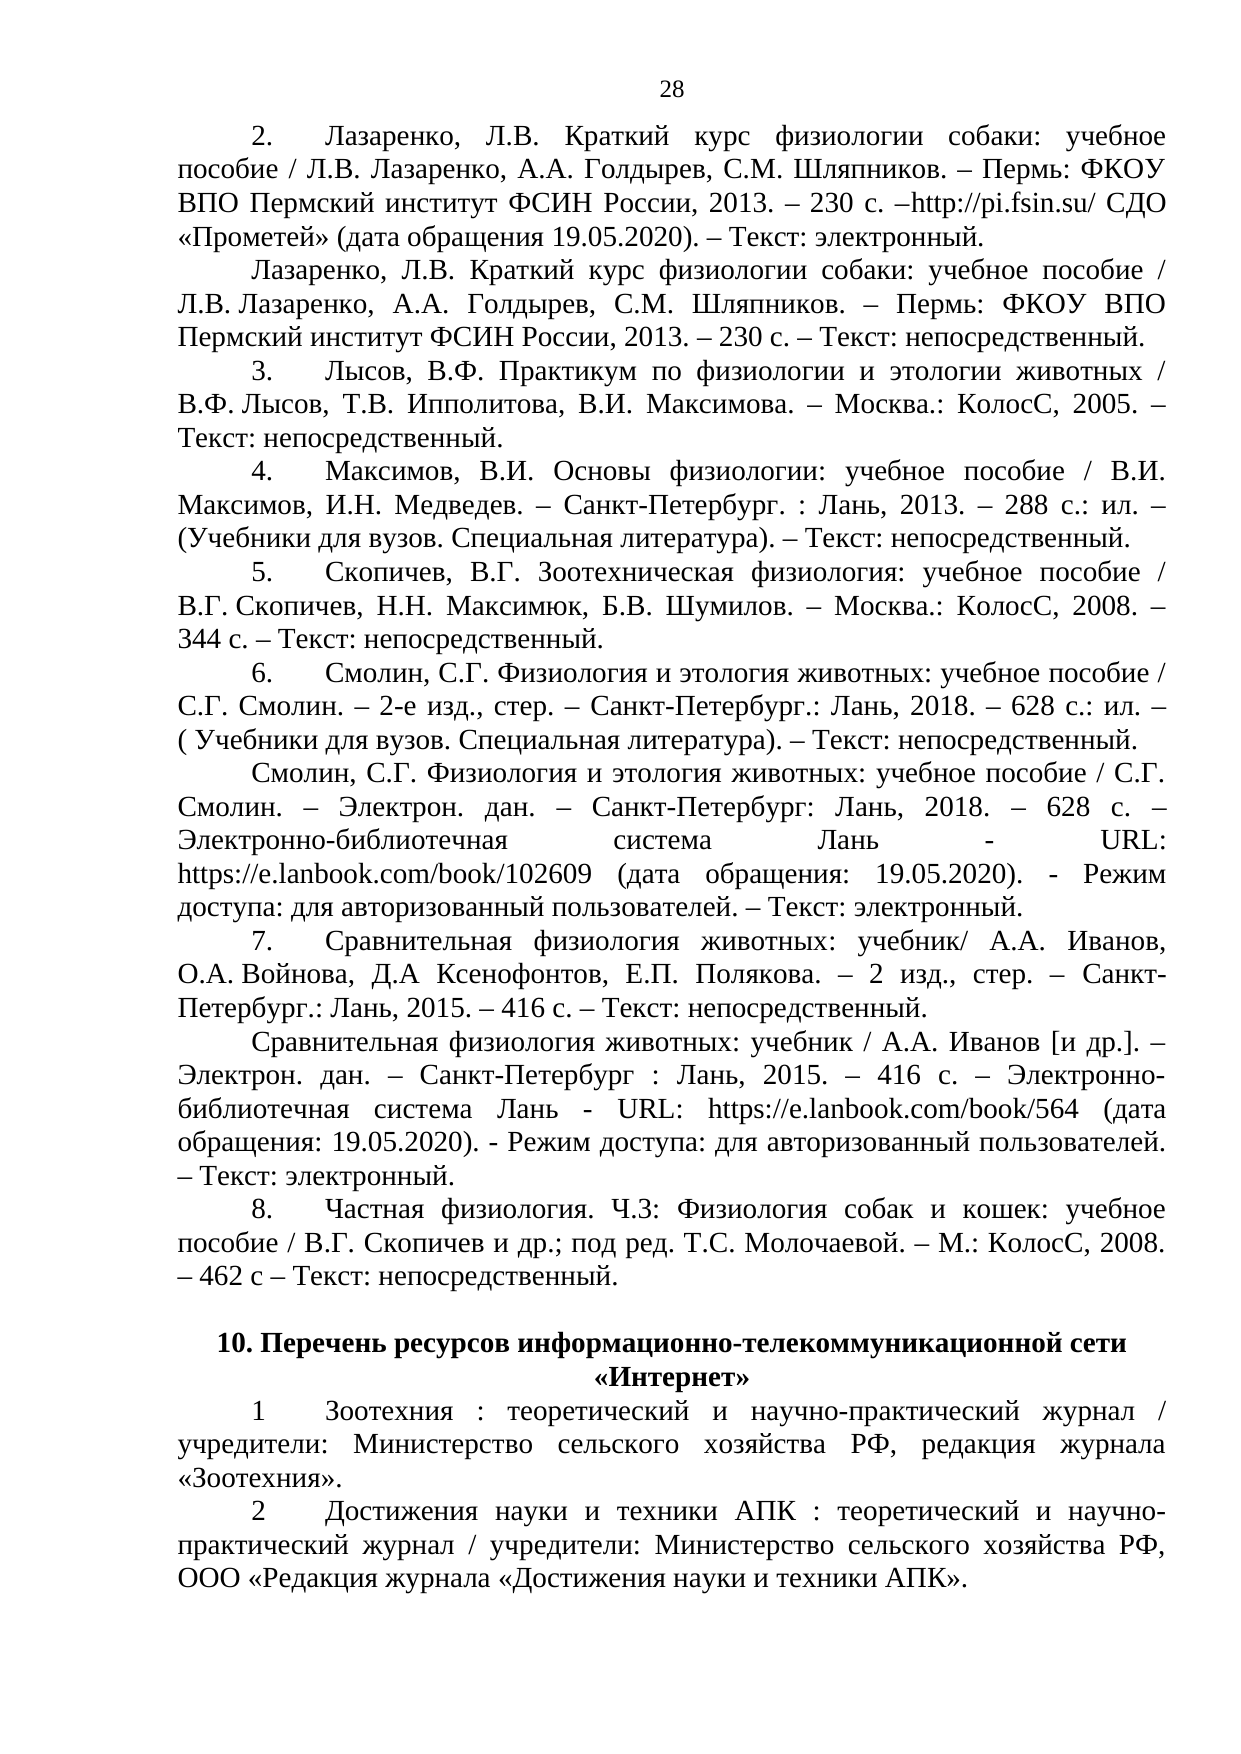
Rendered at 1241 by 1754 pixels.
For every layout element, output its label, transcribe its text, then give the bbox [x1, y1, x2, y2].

list Скопичев, В.Г. Зоотехническая физиология: учебное пособие / В.Г. Скопичев, Н.Н. Максимюк, Б.В. Шумилов. – Москва.: КолосС, 2008. – 344 с. – Текст: непосредственный. [177, 554, 1167, 655]
list Лазаренко, Л.В. Краткий курс физиологии собаки: учебное пособие / Л.В. Лазаренко, А.А. Голдырев, С.М. Шляпников. – Пермь: ФКОУ ВПО Пермский институт ФСИН России, 2013. – 230 с. –http://pi.fsin.su/ СДО «Прометей» (дата обращения 19.05.2020). – Текст: электронный. [177, 118, 1167, 252]
text Сравнительная физиология животных: учебник / А.А. Иванов [и др.]. – Электрон. дан. – Санкт-Петербург : Лань, 2015. – 416 с. – Электронно-библиотечная система Лань - URL: https://e.lanbook.com/book/564 (дата обращения: 19.05.2020). - Режим доступа: для авторизованный пользователей. – Текст: электронный. [177, 1024, 1167, 1191]
list Достижения науки и техники АПК : теоретический и научно-практический журнал / учредители: Министерство сельского хозяйства РФ, ООО «Редакция журнала «Достижения науки и техники АПК». [177, 1493, 1167, 1594]
list Максимов, В.И. Основы физиологии: учебное пособие / В.И. Максимов, И.Н. Медведев. – Санкт-Петербург. : Лань, 2013. – 288 с.: ил. – (Учебники для вузов. Специальная литература). – Текст: непосредственный. [177, 453, 1167, 554]
list Частная физиология. Ч.3: Физиология собак и кошек: учебное пособие / В.Г. Скопичев и др.; под ред. Т.С. Молочаевой. – М.: КолосС, 2008. – 462 с – Текст: непосредственный. [177, 1191, 1167, 1292]
list Сравнительная физиология животных: учебник/ А.А. Иванов, О.А. Войнова, Д.А Ксенофонтов, Е.П. Полякова. – 2 изд., стер. – Санкт-Петербург.: Лань, 2015. – 416 с. – Текст: непосредственный. [177, 923, 1167, 1024]
list Смолин, С.Г. Физиология и этология животных: учебное пособие / С.Г. Смолин. – 2-е изд., стер. – Санкт-Петербург.: Лань, 2018. – 628 с.: ил. – ( Учебники для вузов. Специальная литература). – Текст: непосредственный. [177, 655, 1167, 755]
text 10. Перечень ресурсов информационно-телекоммуникационной сети «Интернет» [177, 1326, 1167, 1393]
list Лысов, В.Ф. Практикум по физиологии и этологии животных / В.Ф. Лысов, Т.В. Ипполитова, В.И. Максимова. – Москва.: КолосС, 2005. – Текст: непосредственный. [177, 353, 1167, 453]
text Лазаренко, Л.В. Краткий курс физиологии собаки: учебное пособие / Л.В. Лазаренко, А.А. Голдырев, С.М. Шляпников. – Пермь: ФКОУ ВПО Пермский институт ФСИН России, 2013. – 230 с. – Текст: непосредственный. [177, 252, 1167, 353]
text Смолин, С.Г. Физиология и этология животных: учебное пособие / С.Г. Смолин. – Электрон. дан. – Санкт-Петербург: Лань, 2018. – 628 с. – Электронно-библиотечная система Лань - URL: https://e.lanbook.com/book/102609 (дата обращения: 19.05.2020). - Режим доступа: для авторизованный пользователей. – Текст: электронный. [177, 755, 1167, 923]
list Зоотехния : теоретический и научно-практический журнал / учредители: Министерство сельского хозяйства РФ, редакция журнала «Зоотехния». [177, 1393, 1167, 1493]
